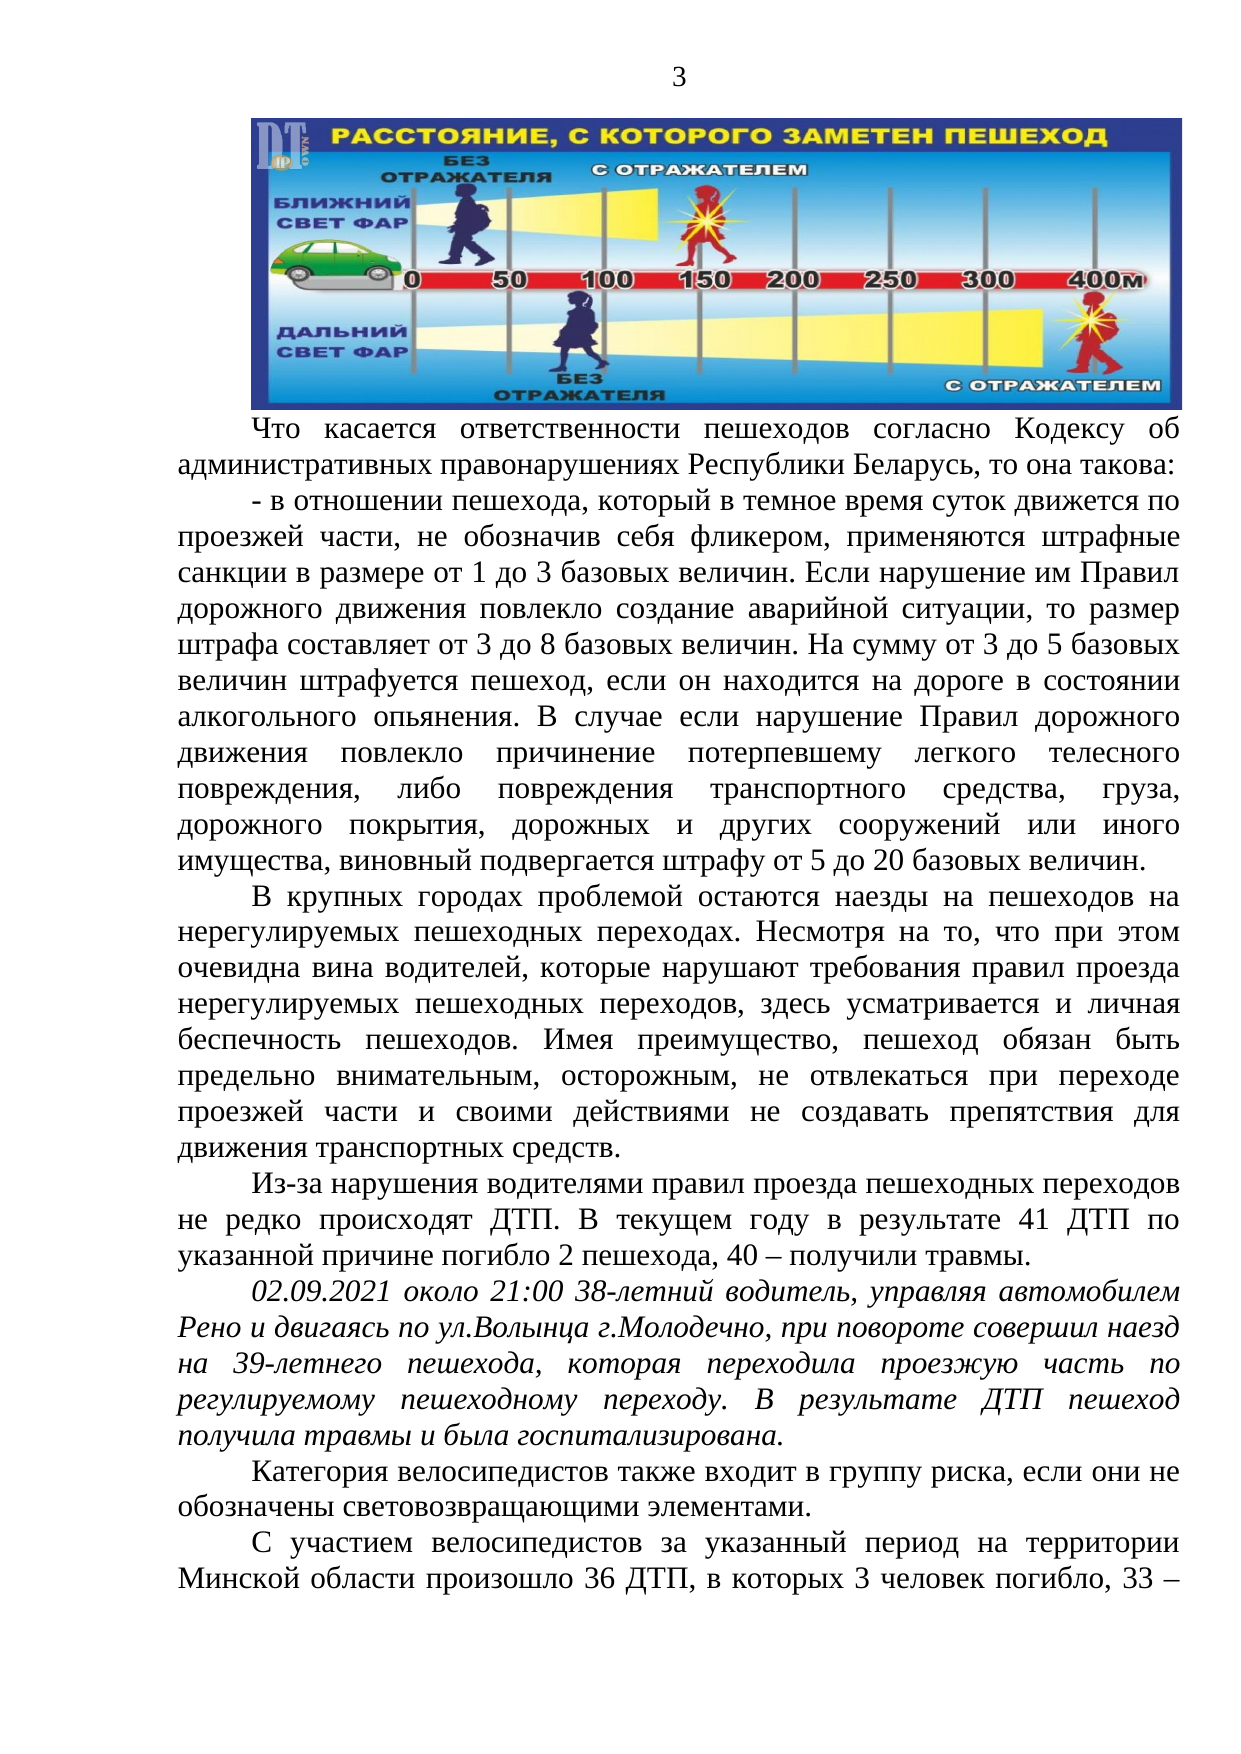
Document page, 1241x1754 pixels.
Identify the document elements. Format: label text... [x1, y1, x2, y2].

text Что касается ответственности пешеходов согласно Кодексу об административных правонарушениях Республики Беларусь, то она такова: [177, 409, 1181, 481]
text - в отношении пешехода, который в темное время суток движется по проезжей части, не обозначив себя фликером, применяются штрафные санкции в размере от 1 до 3 базовых величин. Если нарушение им Правил дорожного движения повлекло создание аварийной ситуации, то размер штрафа составляет от 3 до 8 базовых величин. На сумму от 3 до 5 базовых величин штрафуется пешеход, если он находится на дороге в состоянии алкогольного опьянения. В случае если нарушение Правил дорожного движения повлекло причинение потерпевшему легкого телесного повреждения, либо повреждения транспортного средства, груза, дорожного покрытия, дорожных и других сооружений или иного имущества, виновный подвергается штрафу от 5 до 20 базовых величин. [177, 481, 1181, 877]
text В крупных городах проблемой остаются наезды на пешеходов на нерегулируемых пешеходных переходах. Несмотря на то, что при этом очевидна вина водителей, которые нарушают требования правил проезда нерегулируемых пешеходных переходов, здесь усматривается и личная беспечность пешеходов. Имея преимущество, пешеход обязан быть предельно внимательным, осторожным, не отвлекаться при переходе проезжей части и своими действиями не создавать препятствия для движения транспортных средств. [177, 877, 1181, 1164]
text 02.09.2021 около 21:00 38-летний водитель, управляя автомобилем Рено и двигаясь по ул.Волынца г.Молодечно, при повороте совершил наезд на 39-летнего пешехода, которая переходила проезжую часть по регулируемому пешеходному переходу. В результате ДТП пешеход получила травмы и была госпитализирована. [177, 1272, 1181, 1452]
picture [251, 118, 1183, 410]
text Из-за нарушения водителями правил проезда пешеходных переходов не редко происходят ДТП. В текущем году в результате 41 ДТП по указанной причине погибло 2 пешехода, 40 – получили травмы. [177, 1164, 1181, 1272]
text Категория велосипедистов также входит в группу риска, если они не обозначены световозвращающими элементами. [177, 1452, 1181, 1524]
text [177, 1524, 1181, 1596]
